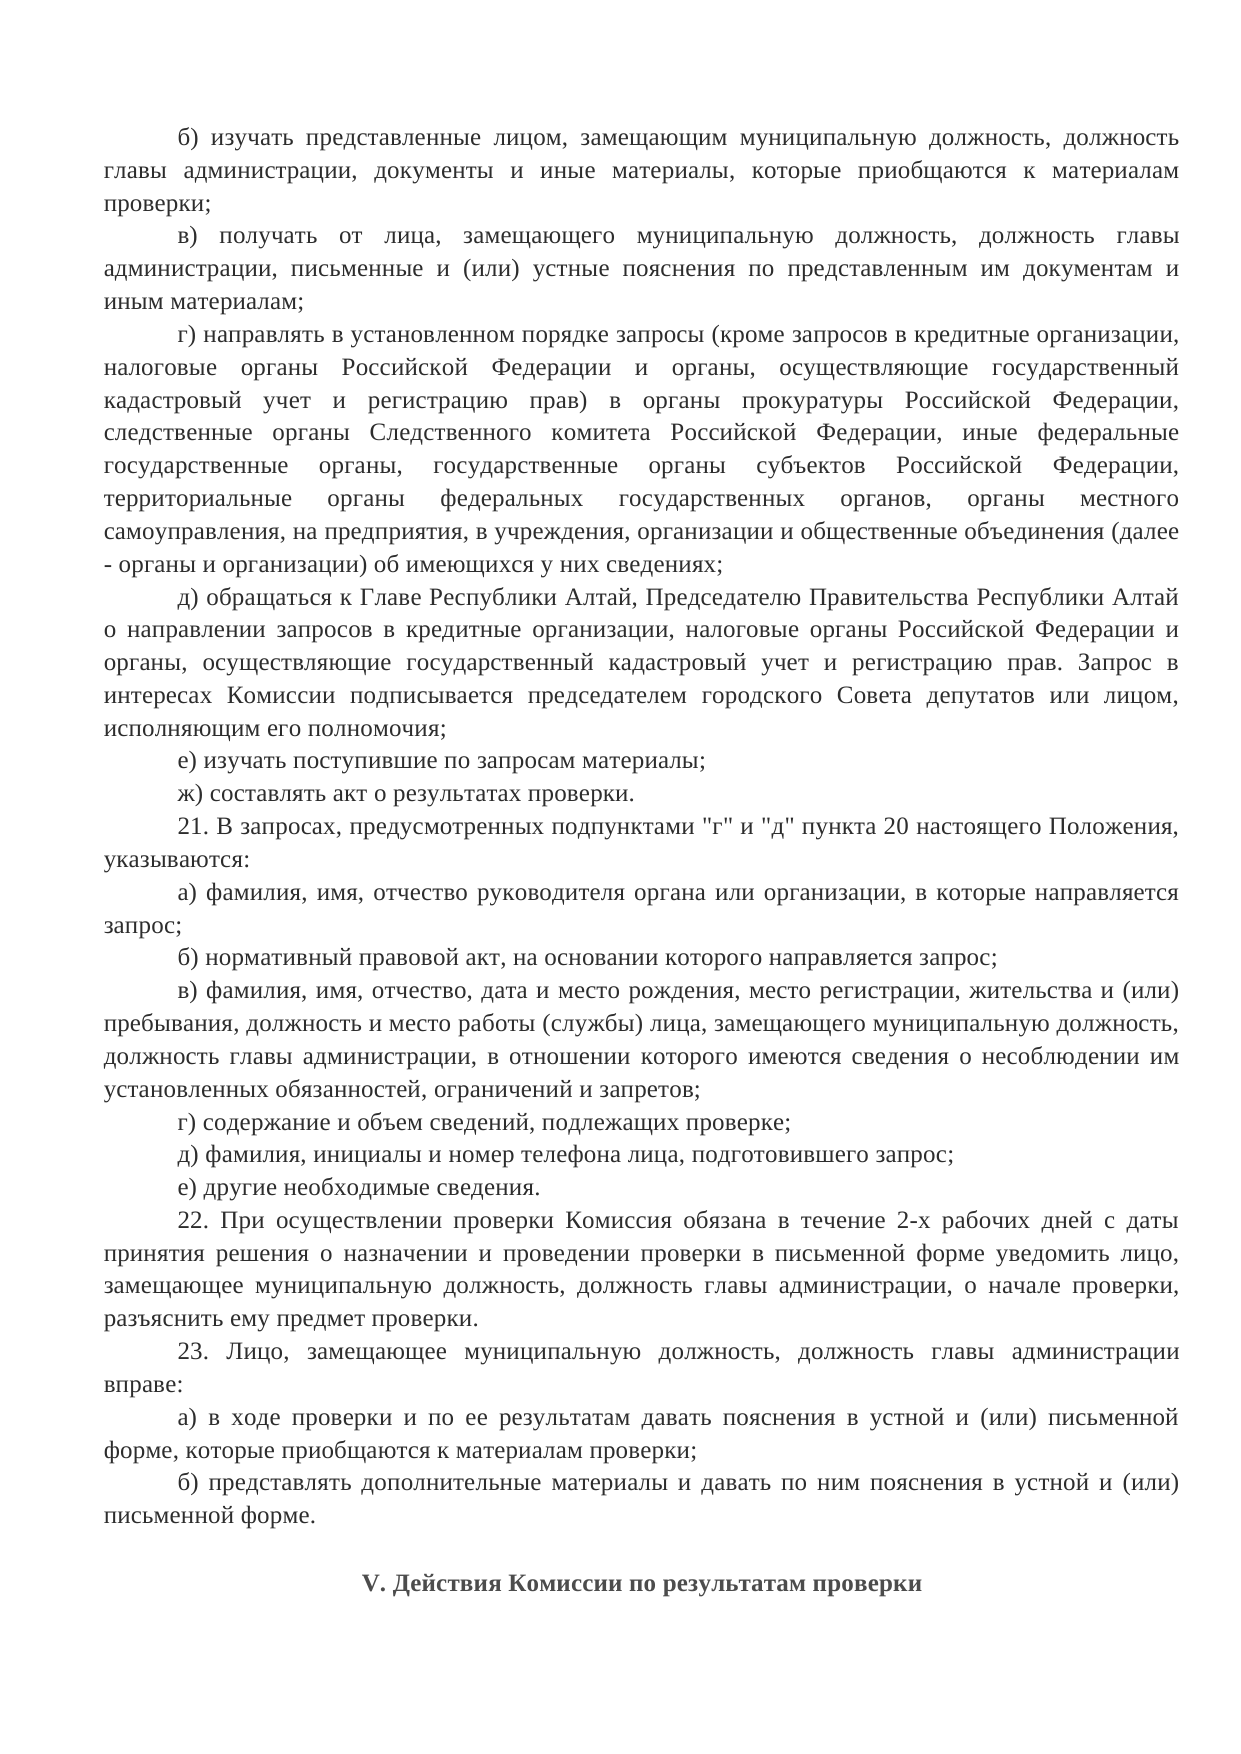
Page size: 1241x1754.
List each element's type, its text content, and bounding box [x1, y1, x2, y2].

text е) изучать поступившие по запросам материалы; [103, 742, 1181, 774]
text ж) составлять акт о результатах проверки. [103, 774, 1181, 807]
text г) содержание и объем сведений, подлежащих проверке; [103, 1102, 1181, 1135]
text е) другие необходимые сведения. [103, 1168, 1181, 1201]
text б) нормативный правовой акт, на основании которого направляется запрос; [103, 938, 1181, 971]
text а) в ходе проверки и по ее результатам давать пояснения в устной и (или) письменной форме, которые приобщаются к материалам проверки; [103, 1398, 1181, 1463]
text 21. В запросах, предусмотренных подпунктами "г" и "д" пункта 20 настоящего Положения, указываются: [103, 807, 1181, 873]
text а) фамилия, имя, отчество руководителя органа или организации, в которые направляется запрос; [103, 873, 1181, 938]
text в) фамилия, имя, отчество, дата и место рождения, место регистрации, жительства и (или) пребывания, должность и место работы (службы) лица, замещающего муниципальную должность, должность главы администрации, в отношении которого имеются сведения о несоблюдении им установленных обязанностей, ограничений и запретов; [103, 971, 1181, 1102]
text д) фамилия, инициалы и номер телефона лица, подготовившего запрос; [103, 1135, 1181, 1168]
text г) направлять в установленном порядке запросы (кроме запросов в кредитные организации, налоговые органы Российской Федерации и органы, осуществляющие государственный кадастровый учет и регистрацию прав) в органы прокуратуры Российской Федерации, следственные органы Следственного комитета Российской Федерации, иные федеральные государственные органы, государственные органы субъектов Российской Федерации, территориальные органы федеральных государственных органов, органы местного самоуправления, на предприятия, в учреждения, организации и общественные объединения (далее - органы и организации) об имеющихся у них сведениях; [103, 315, 1181, 577]
text 22. При осуществлении проверки Комиссия обязана в течение 2-х рабочих дней с даты принятия решения о назначении и проведении проверки в письменной форме уведомить лицо, замещающее муниципальную должность, должность главы администрации, о начале проверки, разъяснить ему предмет проверки. [103, 1201, 1181, 1332]
text 23. Лицо, замещающее муниципальную должность, должность главы администрации вправе: [103, 1332, 1181, 1398]
text б) представлять дополнительные материалы и давать по ним пояснения в устной и (или) письменной форме. [103, 1463, 1181, 1529]
text V. Действия Комиссии по результатам проверки [103, 1568, 1181, 1597]
text д) обращаться к Главе Республики Алтай, Председателю Правительства Республики Алтай о направлении запросов в кредитные организации, налоговые органы Российской Федерации и органы, осуществляющие государственный кадастровый учет и регистрацию прав. Запрос в интересах Комиссии подписывается председателем городского Совета депутатов или лицом, исполняющим его полномочия; [103, 577, 1181, 742]
text б) изучать представленные лицом, замещающим муниципальную должность, должность главы администрации, документы и иные материалы, которые приобщаются к материалам проверки; [103, 118, 1181, 217]
text в) получать от лица, замещающего муниципальную должность, должность главы администрации, письменные и (или) устные пояснения по представленным им документам и иным материалам; [103, 217, 1181, 315]
